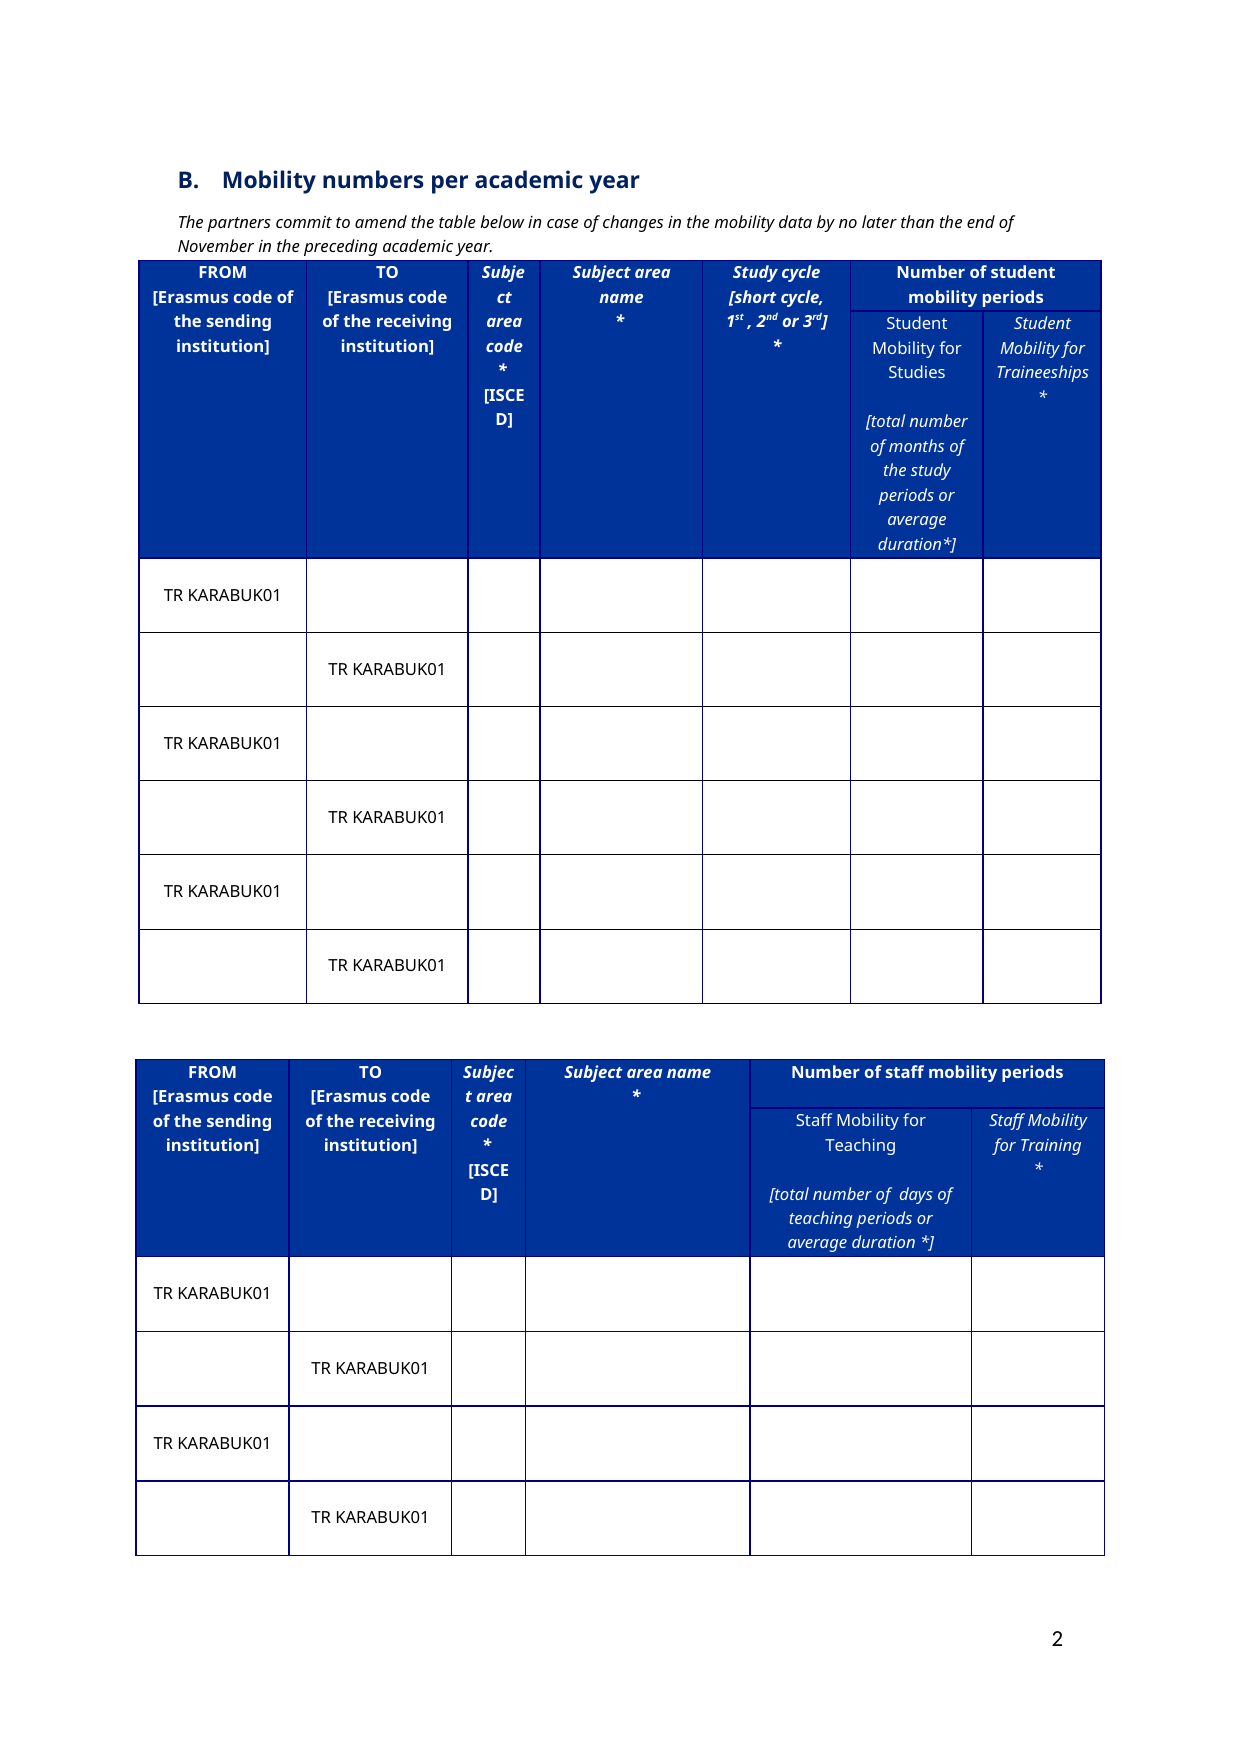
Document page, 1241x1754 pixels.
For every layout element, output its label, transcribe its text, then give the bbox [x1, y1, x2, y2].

table_cell [703, 707, 850, 780]
table_cell [140, 633, 306, 706]
table_cell TR KARABUK01 [307, 633, 467, 706]
table_cell TR KARABUK01 [137, 1257, 288, 1331]
table_cell [140, 930, 306, 1003]
table_cell TR KARABUK01 [290, 1332, 451, 1405]
table_cell [541, 633, 702, 706]
table_header Study cycle [short cycle, 1st , 2nd or 3rd] * [703, 261, 850, 557]
table_header Number of staff mobility periods [751, 1060, 1104, 1107]
table_cell TR KARABUK01 [140, 855, 306, 928]
table_cell [137, 1332, 288, 1405]
table_cell [972, 1407, 1104, 1480]
table_cell [751, 1257, 971, 1331]
table_cell [140, 781, 306, 854]
table_cell [984, 930, 1100, 1003]
table_cell [307, 559, 467, 632]
table_cell [452, 1332, 525, 1405]
table_cell Student Mobility for Studies [total number of months of the study periods or average duration*] [851, 312, 982, 557]
table_cell [452, 1257, 525, 1331]
table_cell [851, 855, 982, 928]
table_cell [541, 930, 702, 1003]
table_cell [541, 707, 702, 780]
table_cell [541, 855, 702, 928]
table_cell [541, 559, 702, 632]
table_cell [972, 1257, 1104, 1331]
table_header FROM [Erasmus code of the sending institution] [137, 1060, 288, 1256]
table_cell [541, 781, 702, 854]
table_cell [984, 855, 1100, 928]
table_cell [751, 1482, 971, 1554]
table_cell [703, 633, 850, 706]
table_header Subject area code * [ISCED] [452, 1060, 525, 1256]
table_header Subject area code * [ISCED] [469, 261, 539, 557]
table_cell [972, 1482, 1104, 1554]
table_cell [469, 559, 539, 632]
table_cell [851, 930, 982, 1003]
table_cell [452, 1482, 525, 1554]
table_cell [469, 930, 539, 1003]
table_cell [452, 1407, 525, 1480]
table_cell [851, 559, 982, 632]
table_cell [703, 781, 850, 854]
table_cell [526, 1407, 749, 1480]
table_cell TR KARABUK01 [307, 781, 467, 854]
table_cell TR KARABUK01 [290, 1482, 451, 1554]
table_cell [703, 559, 850, 632]
table_header Subject area name * [541, 261, 702, 557]
table_cell [307, 707, 467, 780]
table_cell Staff Mobility for Teaching [total number of days of teaching periods or average duration *] [751, 1109, 971, 1256]
table_cell [469, 707, 539, 780]
table_cell [137, 1482, 288, 1554]
table_cell [469, 633, 539, 706]
table_header Subject area name * [526, 1060, 749, 1256]
table_cell [703, 855, 850, 928]
table_cell Student Mobility for Traineeships * [984, 312, 1100, 557]
table_cell Staff Mobility for Training * [972, 1109, 1104, 1256]
table_cell [703, 930, 850, 1003]
text B. Mobility numbers per academic year [177, 164, 1063, 196]
table_cell [751, 1407, 971, 1480]
table_cell [851, 707, 982, 780]
table_cell [469, 855, 539, 928]
table_cell [751, 1332, 971, 1405]
table_cell [851, 633, 982, 706]
table_cell [984, 559, 1100, 632]
table_cell TR KARABUK01 [140, 707, 306, 780]
table_cell [469, 781, 539, 854]
table_cell TR KARABUK01 [137, 1407, 288, 1480]
table_cell [526, 1332, 749, 1405]
table_cell [984, 633, 1100, 706]
table_cell [972, 1332, 1104, 1405]
table_cell [290, 1407, 451, 1480]
table_header TO [Erasmus code of the receiving institution] [290, 1060, 451, 1256]
table_header TO [Erasmus code of the receiving institution] [307, 261, 467, 557]
table_header Number of student mobility periods [851, 261, 1100, 310]
table_cell TR KARABUK01 [140, 559, 306, 632]
table_cell TR KARABUK01 [307, 930, 467, 1003]
table_cell [851, 781, 982, 854]
table_cell [526, 1482, 749, 1554]
table_cell [526, 1257, 749, 1331]
table_cell [984, 781, 1100, 854]
table_cell [290, 1257, 451, 1331]
table_header FROM [Erasmus code of the sending institution] [140, 261, 306, 557]
table_cell [307, 855, 467, 928]
table_cell [984, 707, 1100, 780]
text The partners commit to amend the table below in case of changes in the mobility data by no later than the end of November in the preceding academic year. [177, 211, 1063, 258]
